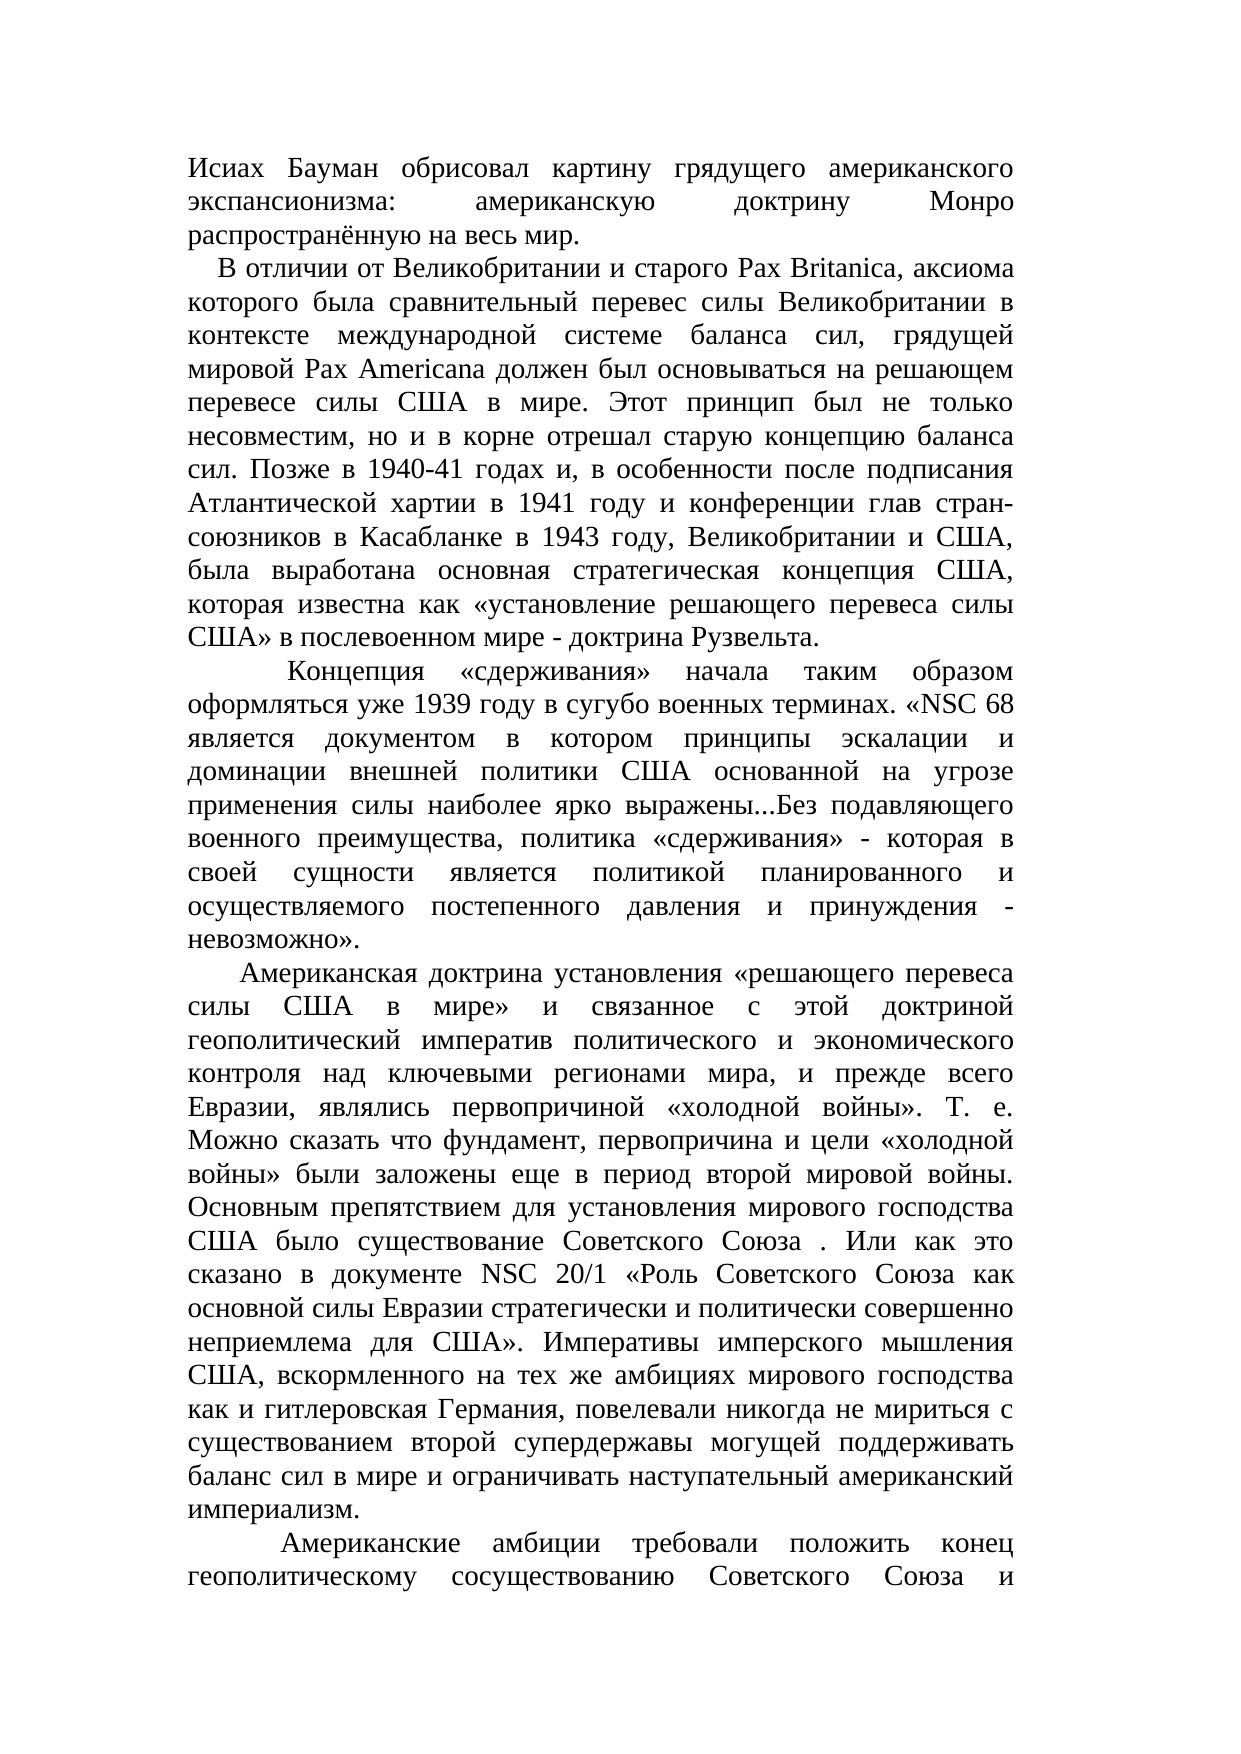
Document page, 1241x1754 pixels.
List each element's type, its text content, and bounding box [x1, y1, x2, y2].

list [187, 150, 1014, 251]
text Американская доктрина установления «решающего перевеса силы США в мире» и связанное с этой доктриной геополитический императив политического и экономического контроля над ключевыми регионами мира, и прежде всего Евразии, являлись первопричиной «холодной войны». Т. е. Можно сказать что фундамент, первопричина и цели «холодной войны» были заложены еще в период второй мировой войны. Основным препятствием для установления мирового господства США было существование Советского Союза . Или как это сказано в документе NSC 20/1 «Роль Советского Союза как основной силы Евразии стратегически и политически совершенно неприемлема для США». Императивы имперского мышления США, вскормленного на тех же амбициях мирового господства как и гитлеровская Германия, повелевали никогда не мириться с существованием второй супердержавы могущей поддерживать баланс сил в мире и ограничивать наступательный американский империализм. [187, 955, 1014, 1525]
text Концепция «сдерживания» начала таким образом оформляться уже 1939 году в сугубо военных терминах. «NSC 68 является документом в котором принципы эскалации и доминации внешней политики США основанной на угрозе применения силы наиболее ярко выражены...Без подавляющего военного преимущества, политика «сдерживания» - которая в своей сущности является политикой планированного и осуществляемого постепенного давления и принуждения - невозможно». [187, 653, 1014, 955]
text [187, 1525, 1014, 1592]
text В отличии от Великобритании и старого Pax Britanica, аксиома которого была сравнительный перевес силы Великобритании в контексте международной системе баланса сил, грядущей мировой Pax Americana должен был основываться на решающем перевесе силы США в мире. Этот принцип был не только несовместим, но и в корне отрешал старую концепцию баланса сил. Позже в 1940-41 годах и, в особенности после подписания Атлантической хартии в 1941 году и конференции глав стран-союзников в Касабланке в 1943 году, Великобритании и США, была выработана основная стратегическая концепция США, которая известна как «установление решающего перевеса силы США» в послевоенном мире - доктрина Рузвельта. [187, 251, 1014, 653]
